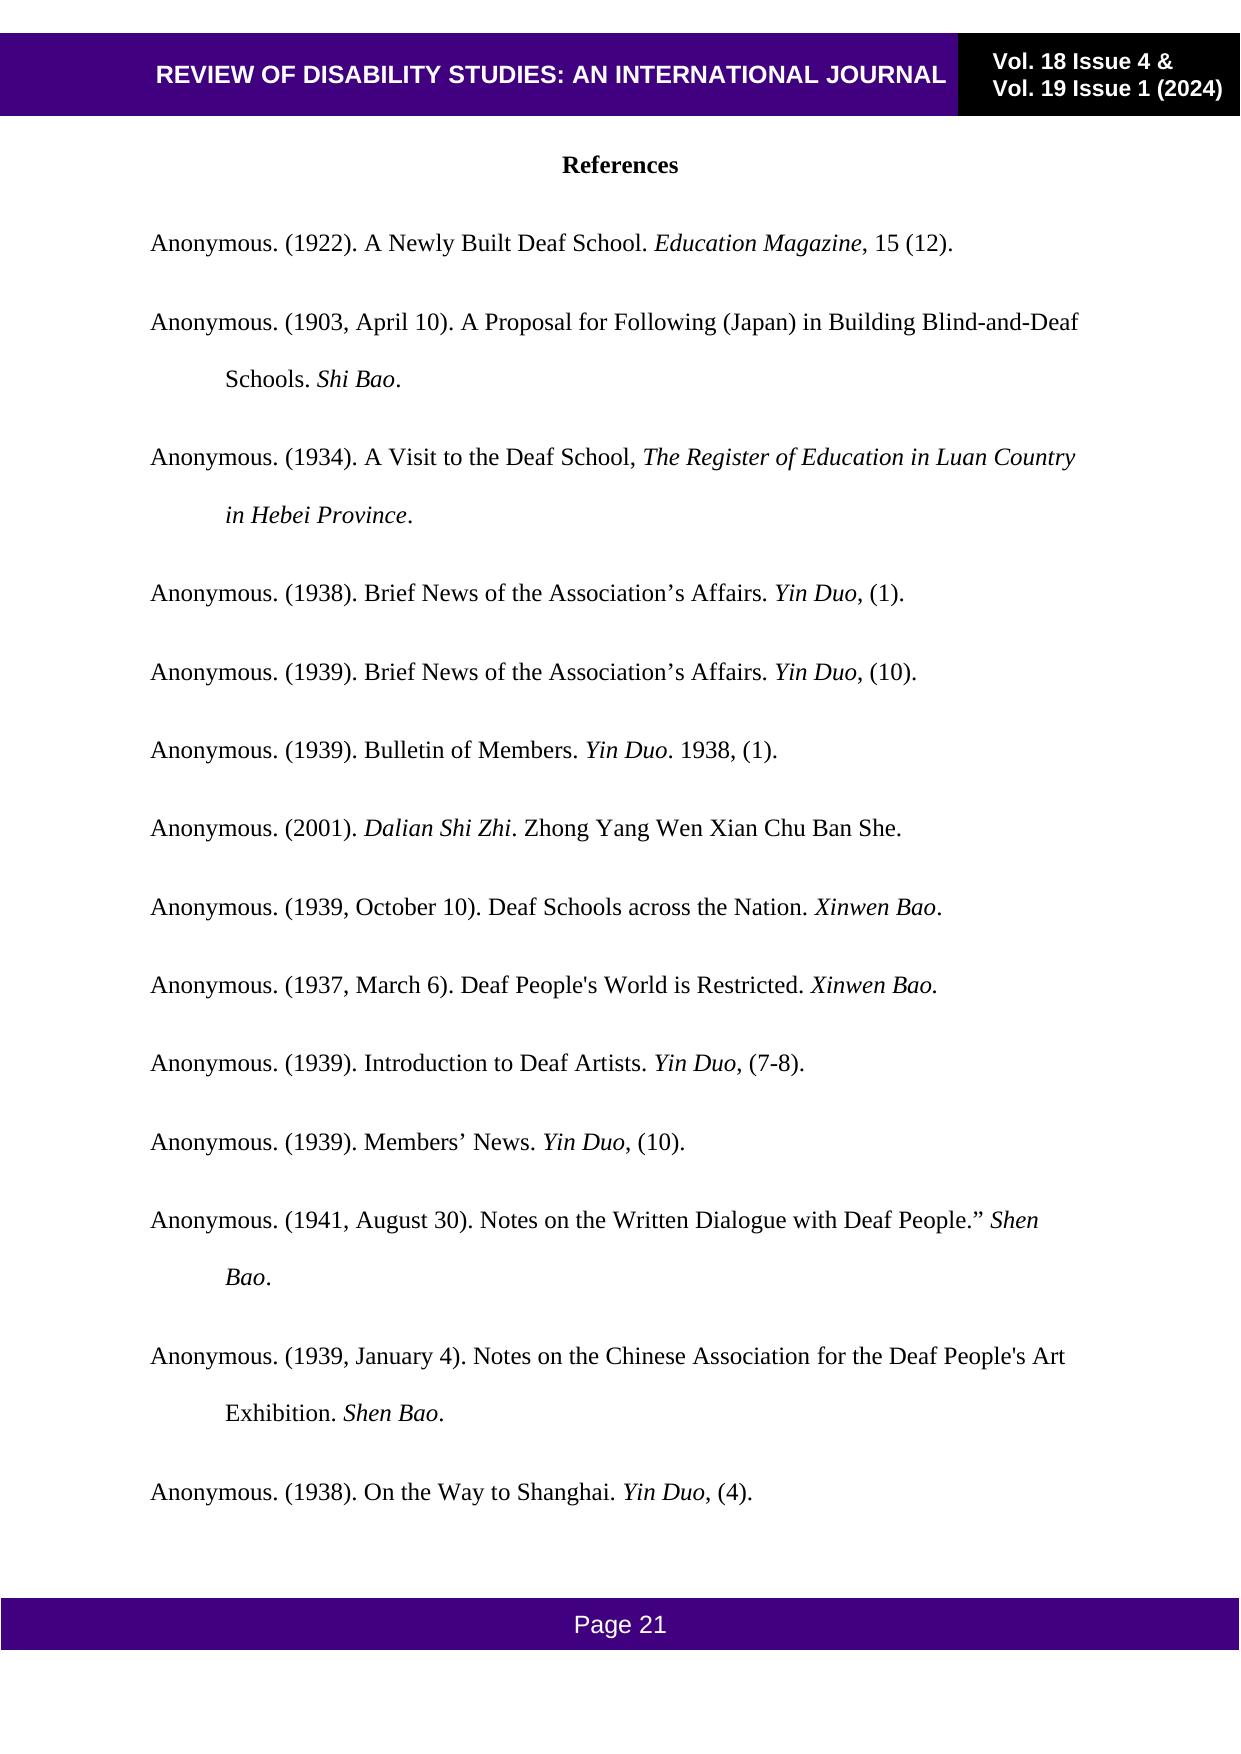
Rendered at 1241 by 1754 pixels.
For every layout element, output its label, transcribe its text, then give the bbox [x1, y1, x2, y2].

text Anonymous. (1939). Introduction to Deaf Artists. Yin Duo, (7-8). [150, 1048, 1090, 1077]
text Anonymous. (1938). On the Way to Shanghai. Yin Duo, (4). [150, 1477, 1090, 1505]
text Anonymous. (1938). Brief News of the Association’s Affairs. Yin Duo, (1). [358, 578, 1090, 607]
text Anonymous. (1903, April 10). A Proposal for Following (Japan) in Building Blind-and-Deaf Schools. Shi Bao. [150, 307, 1090, 393]
text Anonymous. (1934). A Visit to the Deaf School, The Register of Education in Luan Country in Hebei Province. [150, 442, 1090, 529]
text Anonymous. (1937, March 6). Deaf People's World is Restricted. Xinwen Bao. [150, 970, 1090, 999]
text Anonymous. (1939). Bulletin of Members. Yin Duo. 1938, (1). [150, 735, 285, 764]
text Anonymous. (1939, January 4). Notes on the Chinese Association for the Deaf People's Art Exhibition. Shen Bao. [150, 1341, 1090, 1427]
text Anonymous. (1941, August 30). Notes on the Written Dialogue with Deaf People.” Shen Bao. [150, 1205, 1090, 1291]
text Anonymous. (1939). Members’ News. Yin Duo, (10). [150, 1127, 1090, 1155]
text References [150, 150, 1090, 179]
text Anonymous. (1939). Bulletin of Members. Yin Duo. 1938, (1). [358, 735, 1090, 764]
text Anonymous. (2001). Dalian Shi Zhi. Zhong Yang Wen Xian Chu Ban She. [150, 813, 1090, 842]
text Anonymous. (1939). Brief News of the Association’s Affairs. Yin Duo, (10). [358, 657, 1090, 685]
text Anonymous. (1922). A Newly Built Deaf School. Education Magazine, 15 (12). [364, 228, 1090, 257]
text Anonymous. (1939, October 10). Deaf Schools across the Nation. Xinwen Bao. [150, 892, 1090, 920]
